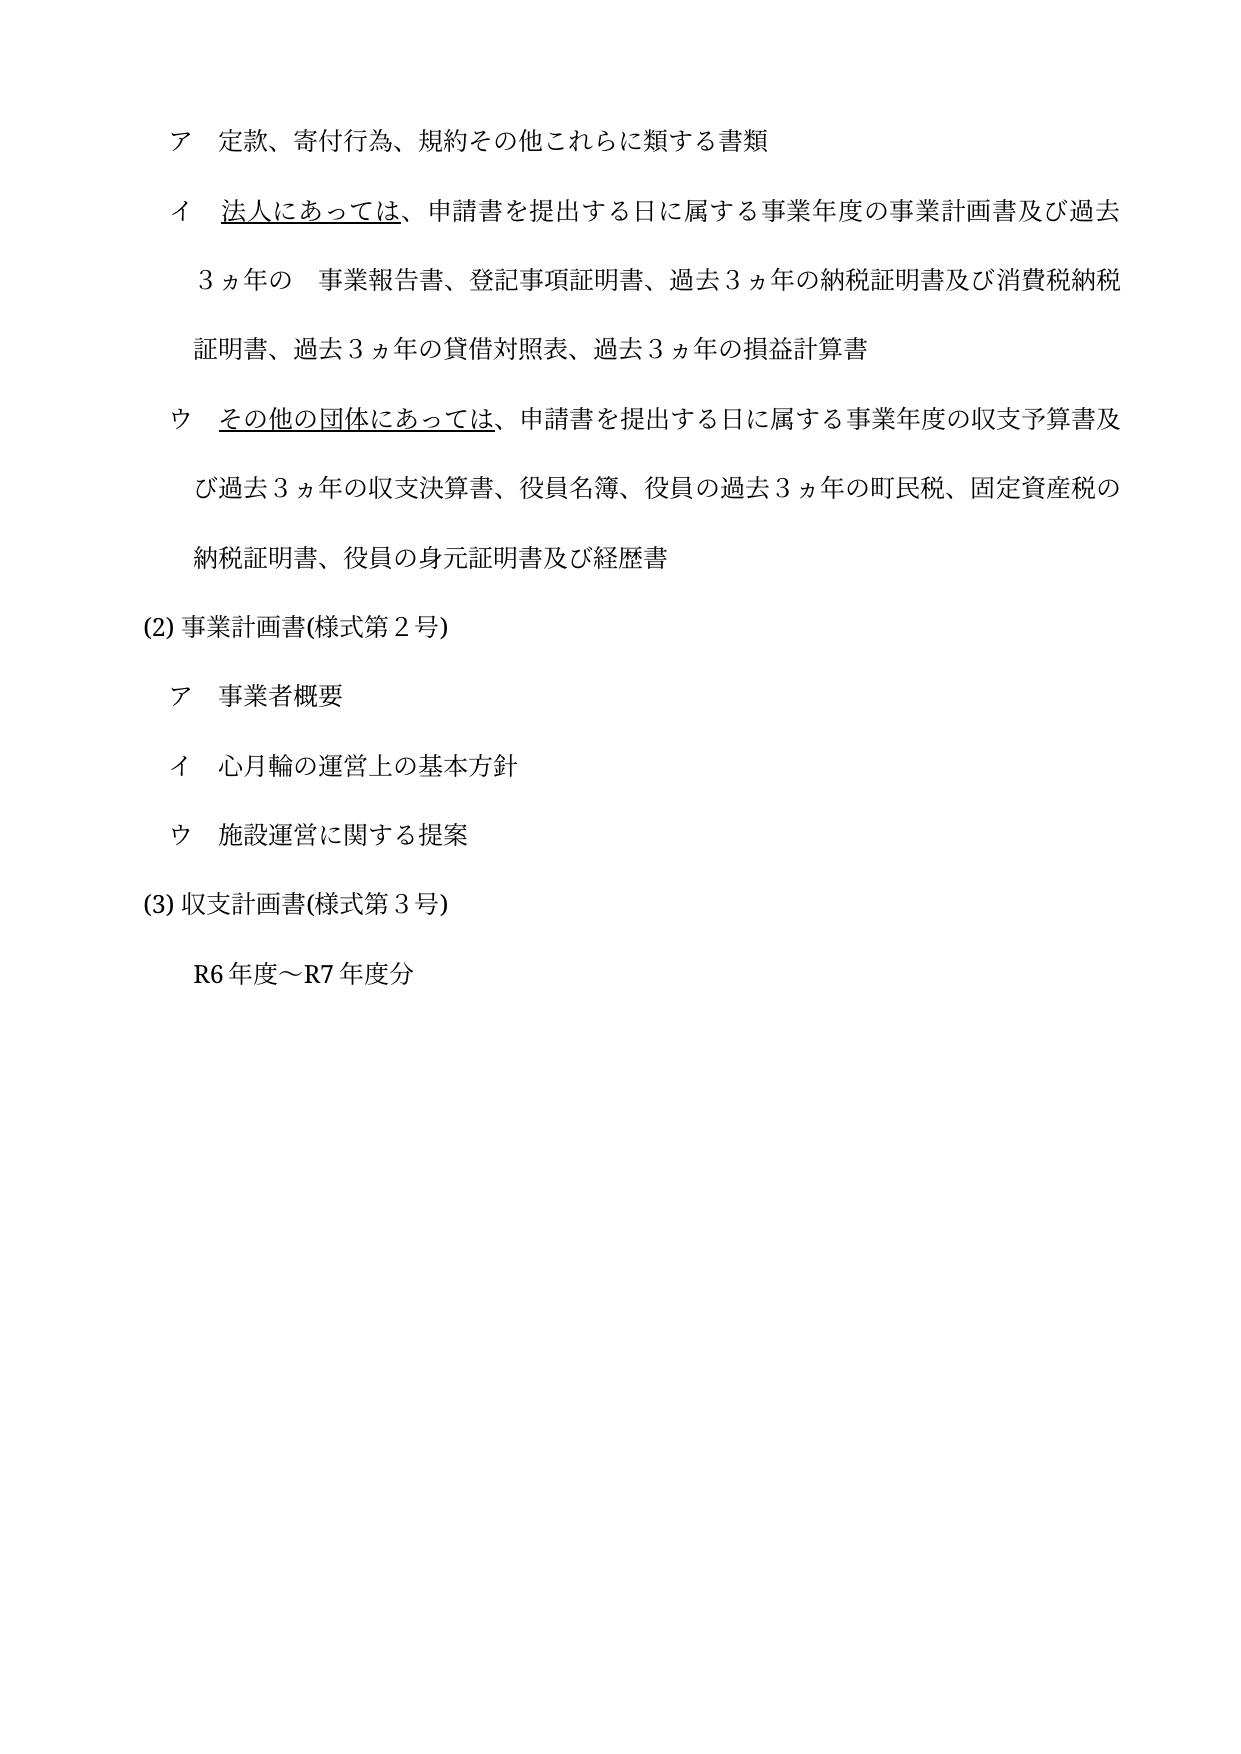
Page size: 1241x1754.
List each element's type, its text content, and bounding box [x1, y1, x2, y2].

text イ 法人にあっては、申請書を提出する日に属する事業年度の事業計画書及び過去３ヵ年の 事業報告書、登記事項証明書、過去３ヵ年の納税証明書及び消費税納税証明書、過去３ヵ年の貸借対照表、過去３ヵ年の損益計算書 [118, 175, 1122, 383]
text ア 事業者概要 [118, 660, 1122, 730]
text ウ その他の団体にあっては、申請書を提出する日に属する事業年度の収支予算書及び過去３ヵ年の収支決算書、役員名簿、役員の過去３ヵ年の町民税、固定資産税の納税証明書、役員の身元証明書及び経歴書 [118, 383, 1122, 591]
text イ 心月輪の運営上の基本方針 [118, 730, 1122, 799]
text (2) 事業計画書(様式第２号) [118, 591, 1122, 660]
text ア 定款、寄付行為、規約その他これらに類する書類 [118, 105, 1122, 175]
text ウ 施設運営に関する提案 [118, 799, 1122, 868]
text R6年度～R7年度分 [118, 938, 1122, 1007]
text (3) 収支計画書(様式第３号) [118, 868, 1122, 938]
